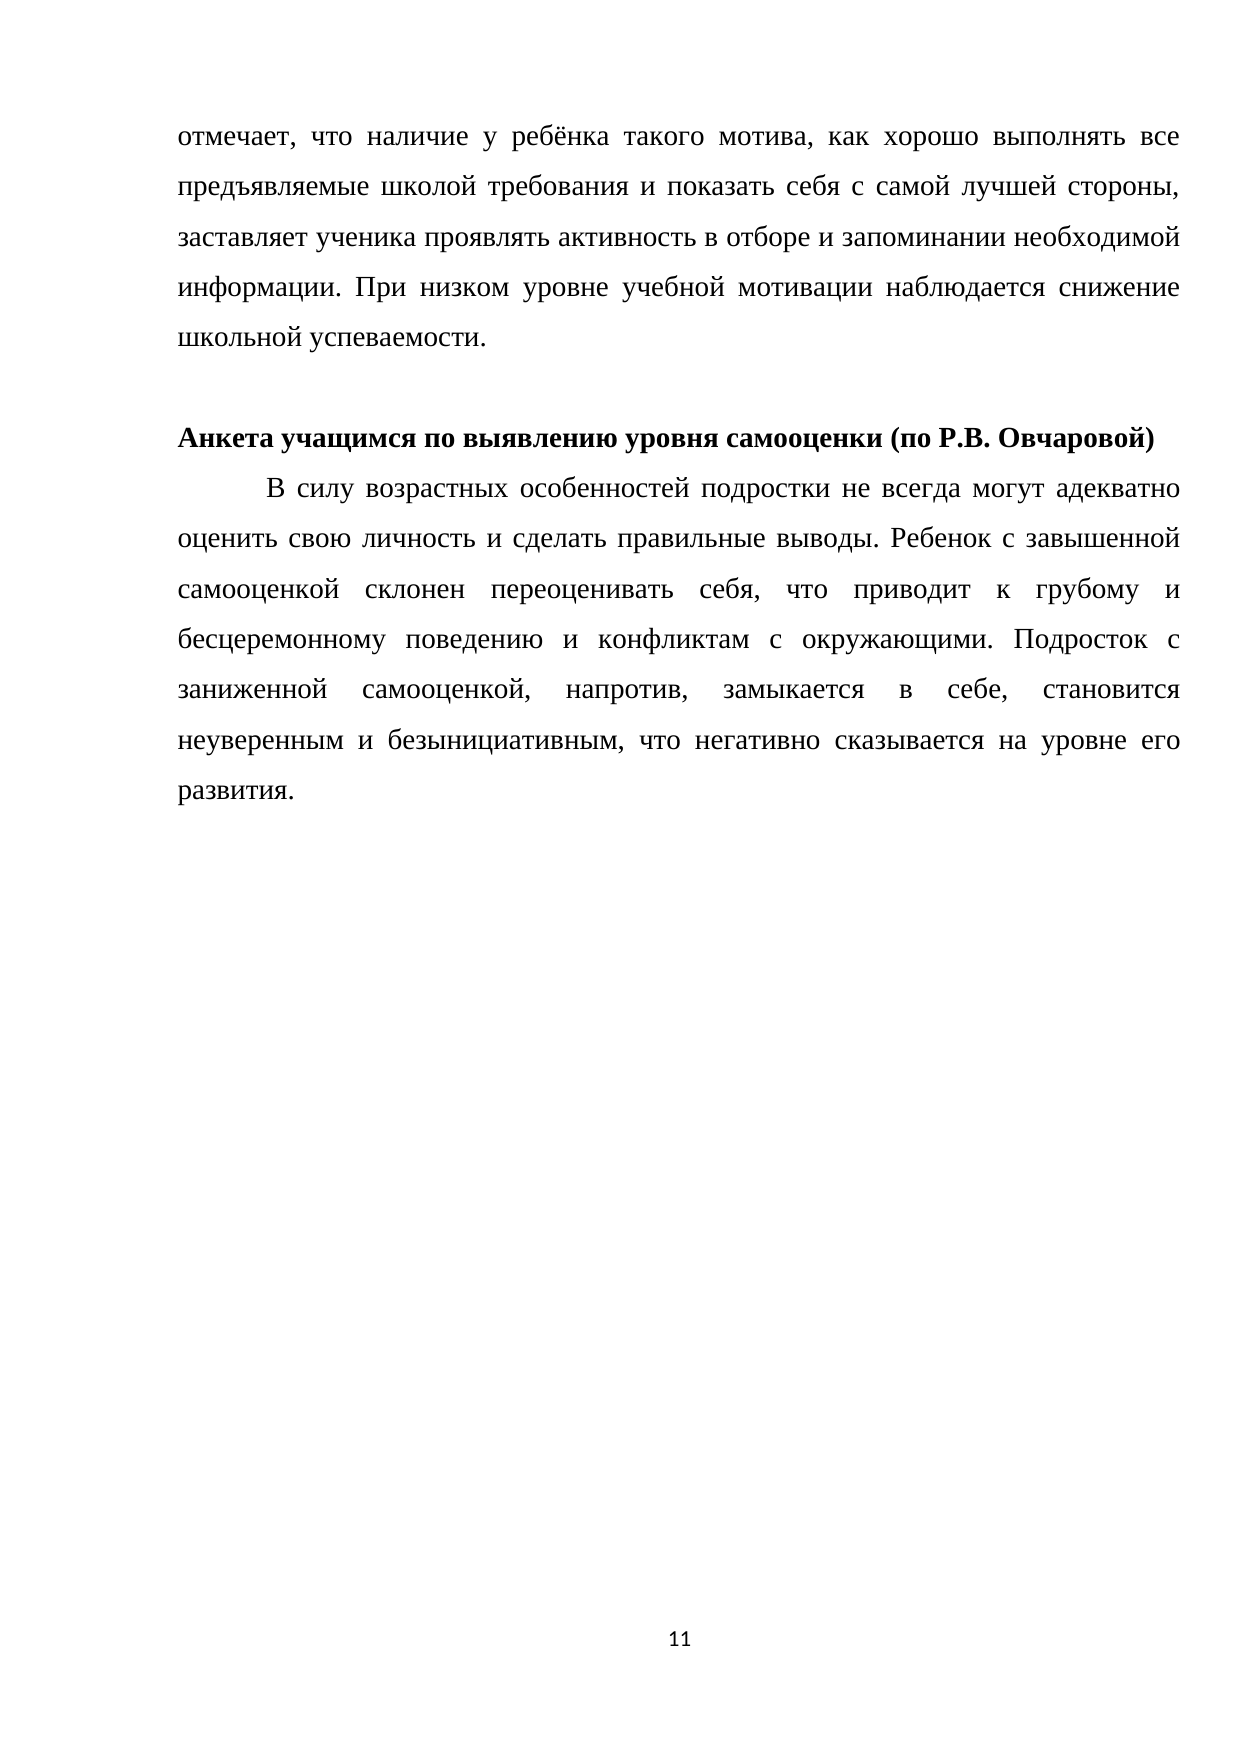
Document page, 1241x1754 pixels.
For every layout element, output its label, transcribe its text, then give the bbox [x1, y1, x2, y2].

text В силу возрастных особенностей подростки не всегда могут адекватно оценить свою личность и сделать правильные выводы. Ребенок с завышенной самооценкой склонен переоценивать себя, что приводит к грубому и бесцеремонному поведению и конфликтам с окружающими. Подросток с заниженной самооценкой, напротив, замыкается в себе, становится неуверенным и безынициативным, что негативно сказывается на уровне его развития. [177, 470, 1181, 806]
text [177, 118, 1181, 353]
text Анкета учащимся по выявлению уровня самооценки (по Р.В. Овчаровой) [177, 420, 1181, 453]
